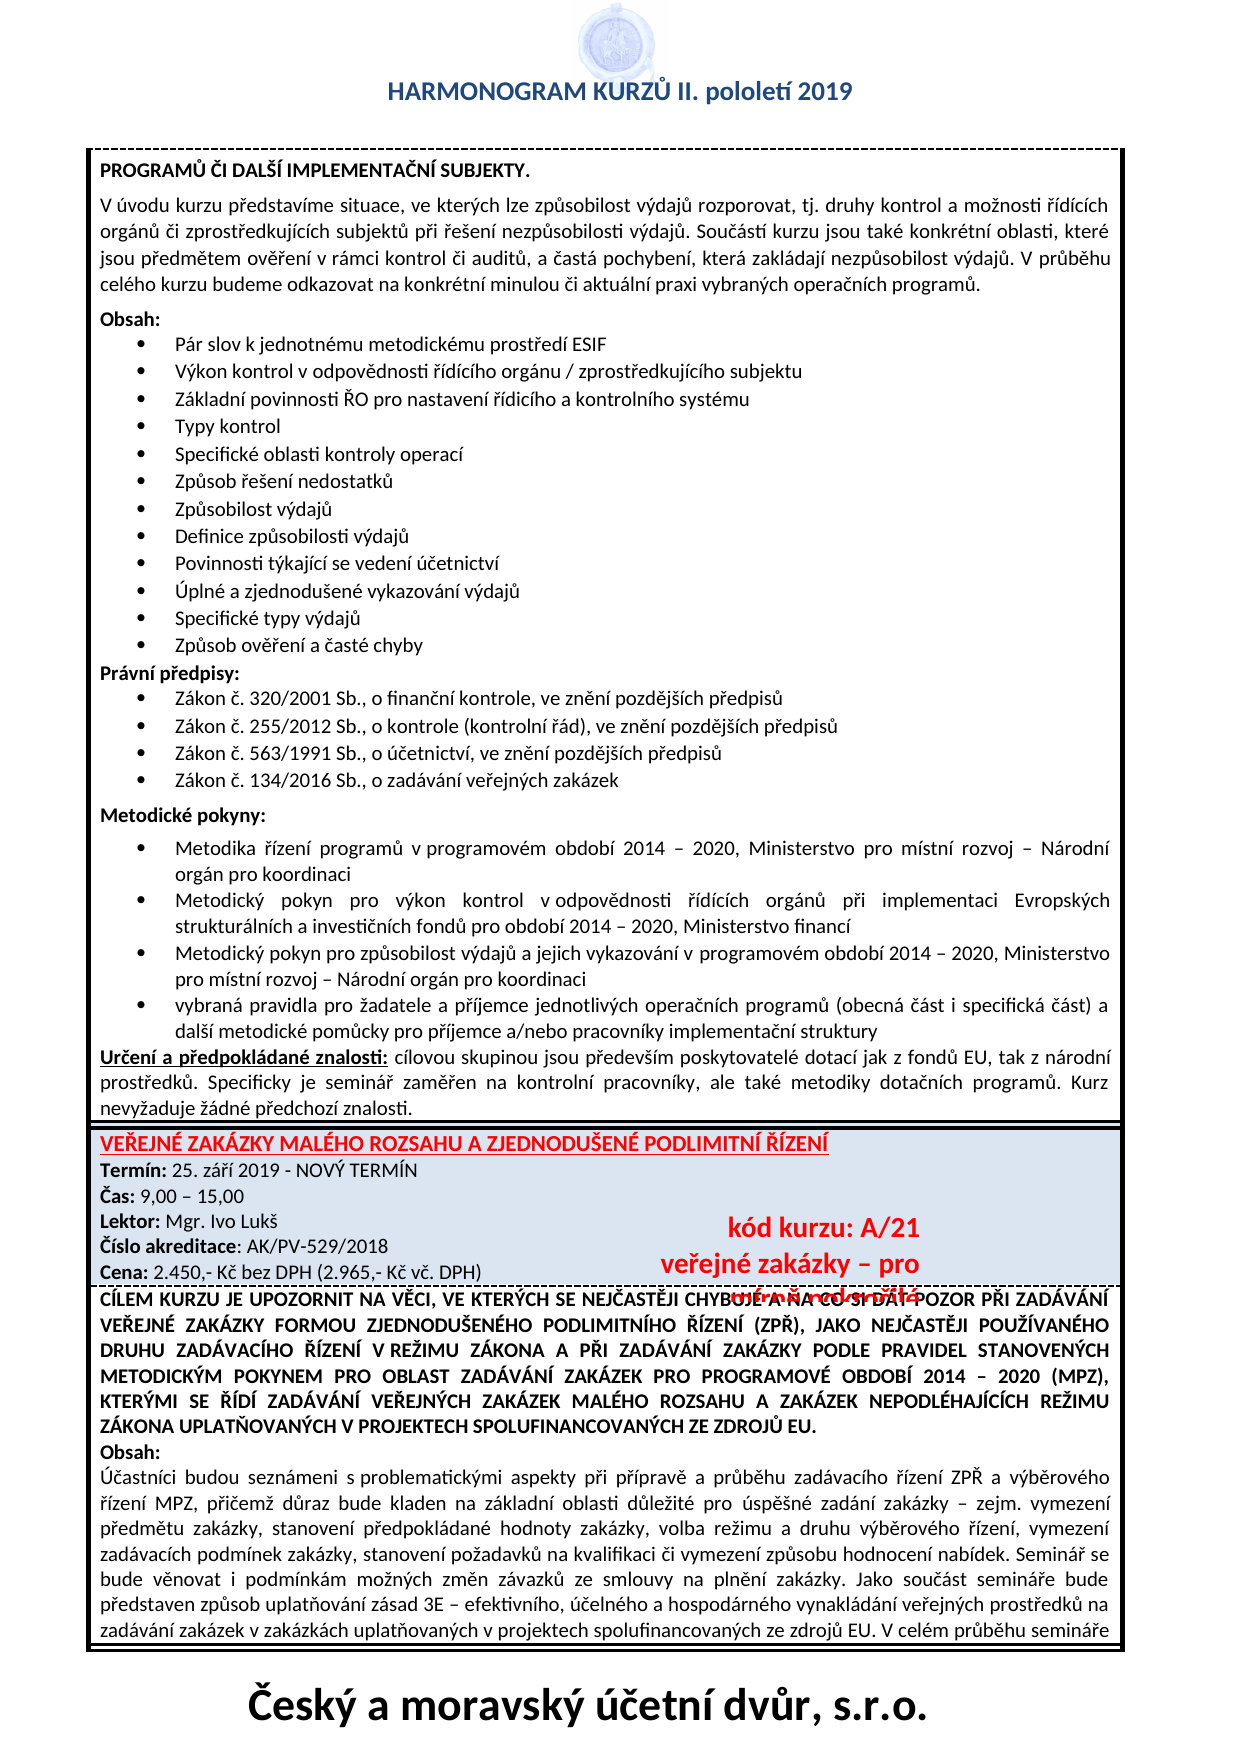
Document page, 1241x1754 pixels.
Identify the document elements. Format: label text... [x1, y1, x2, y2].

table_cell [91, 148, 1120, 1120]
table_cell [91, 1285, 1120, 1642]
picture [572, 0, 668, 101]
table_cell VEŘEJNÉ ZAKÁZKY MALÉHO ROZSAHU A ZJEDNODUŠENÉ PODLIMITNÍ ŘÍZENÍ Termín: 25. září 2019 - NOVÝ TERMÍN Čas: 9,00 – 15,00 Lektor: Mgr. Ivo Lukš Číslo akreditace: AK/PV-529/2018 Cena: 2.450,- Kč bez DPH (2.965,- Kč vč. DPH) [91, 1130, 1120, 1284]
